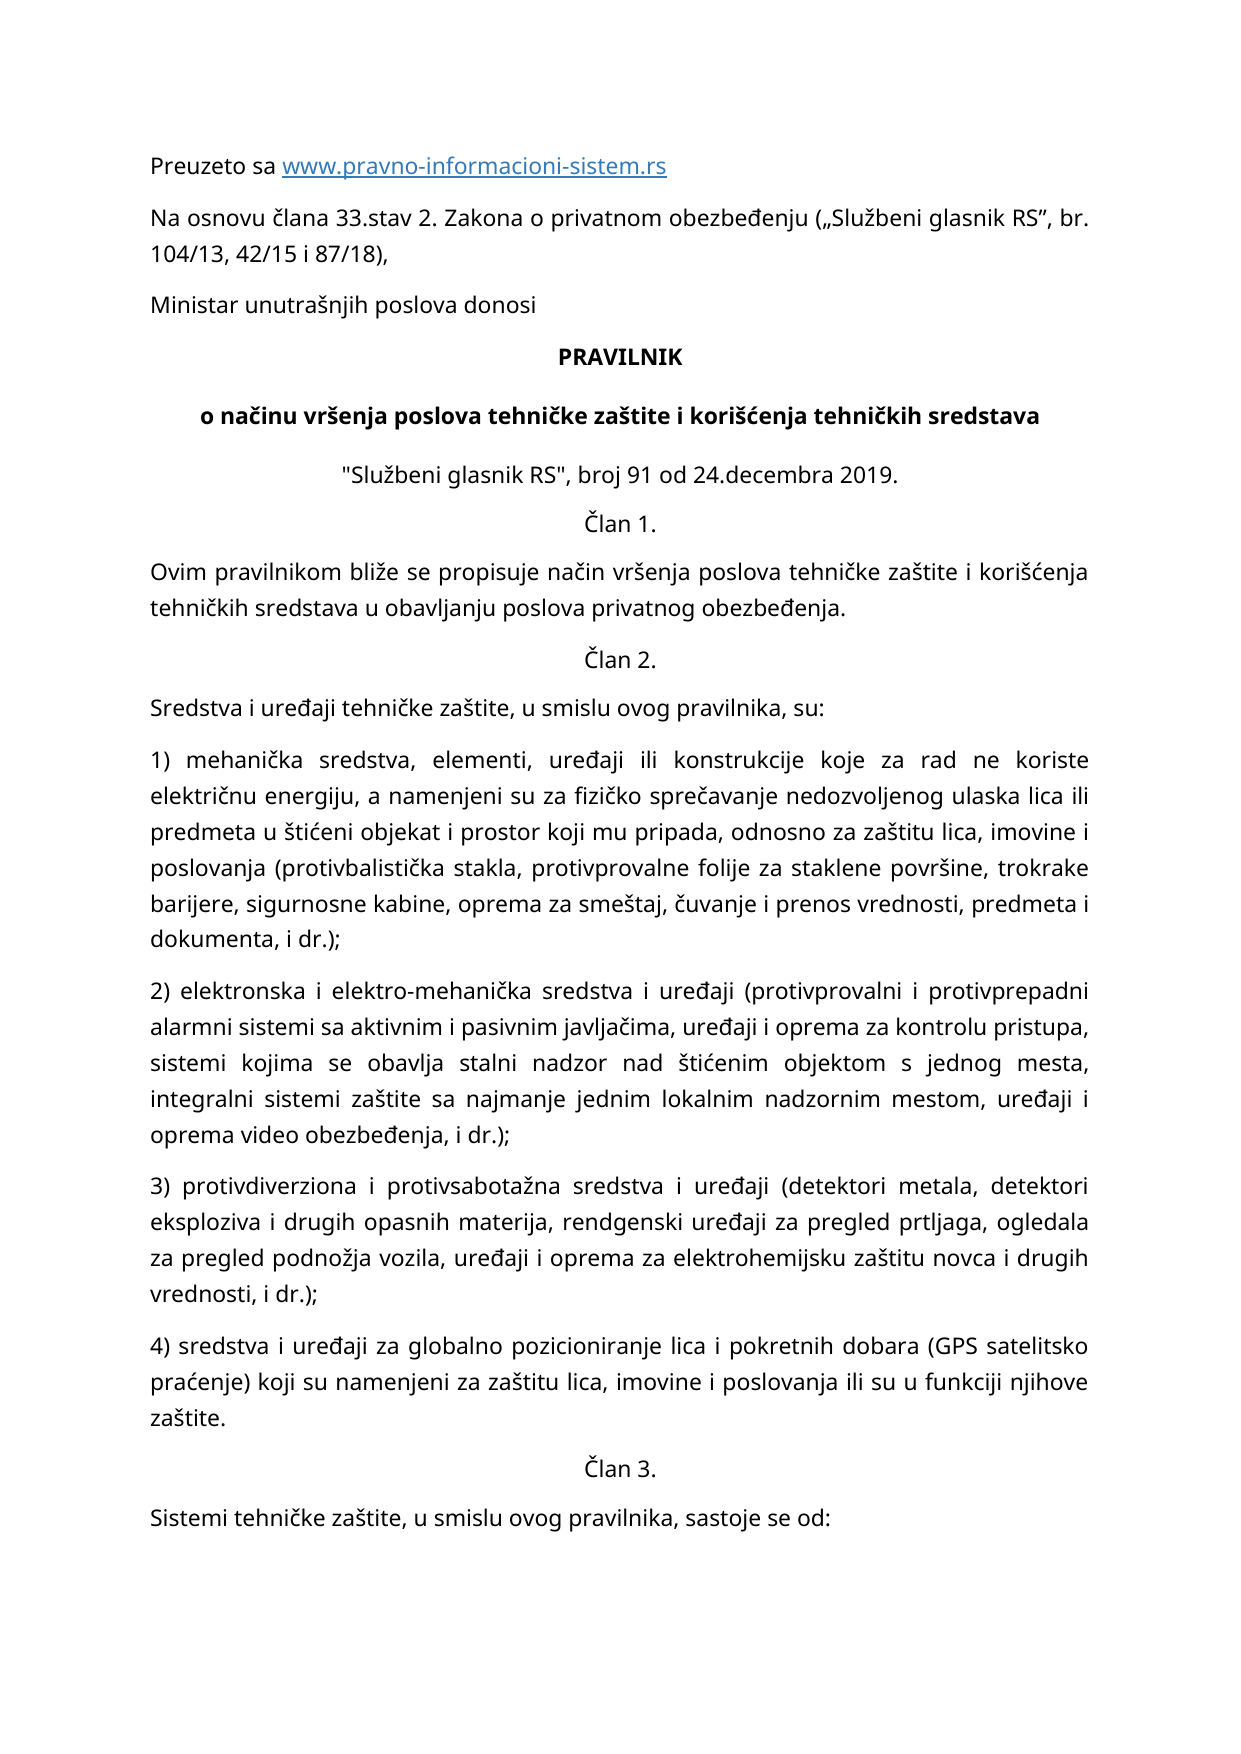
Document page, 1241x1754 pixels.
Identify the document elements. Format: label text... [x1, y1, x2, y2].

text Sistemi tehničke zaštite, u smislu ovog pravilnika, sastoje se od: [150, 1502, 1090, 1533]
text 3) protivdiverziona i protivsabotažna sredstva i uređaji (detektori metala, detektori eksploziva i drugih opasnih materija, rendgenski uređaji za pregled prtlјaga, ogledala za pregled podnožja vozila, uređaji i oprema za elektrohemijsku zaštitu novca i drugih vrednosti, i dr.); [150, 1170, 1090, 1309]
text o načinu vršenja poslova tehničke zaštite i korišćenja tehničkih sredstava [150, 400, 1090, 431]
text Član 3. [150, 1453, 1090, 1484]
text Sredstva i uređaji tehničke zaštite, u smislu ovog pravilnika, su: [150, 692, 1090, 723]
text 2) elektronska i elektro-mehanička sredstva i uređaji (protivprovalni i protivprepadni alarmni sistemi sa aktivnim i pasivnim javlјačima, uređaji i oprema za kontrolu pristupa, sistemi kojima se obavlјa stalni nadzor nad štićenim objektom s jednog mesta, integralni sistemi zaštite sa najmanje jednim lokalnim nadzornim mestom, uređaji i oprema video obezbeđenja, i dr.); [150, 975, 1090, 1150]
text Ministar unutrašnjih poslova donosi [150, 289, 1090, 320]
text Član 1. [150, 508, 1090, 539]
text 4) sredstva i uređaji za globalno pozicioniranje lica i pokretnih dobara (GPS satelitsko praćenje) koji su namenjeni za zaštitu lica, imovine i poslovanja ili su u funkciji njihove zaštite. [150, 1330, 1090, 1433]
text Član 2. [150, 644, 1090, 675]
text Preuzeto sa www.pravno-informacioni-sistem.rs [150, 150, 1090, 181]
text "Službeni glasnik RS", broj 91 od 24.decembra 2019. [150, 459, 1090, 491]
text 1) mehanička sredstva, elementi, uređaji ili konstrukcije koje za rad ne koriste električnu energiju, a namenjeni su za fizičko sprečavanje nedozvolјenog ulaska lica ili predmeta u štićeni objekat i prostor koji mu pripada, odnosno za zaštitu lica, imovine i poslovanja (protivbalistička stakla, protivprovalne folije za staklene površine, trokrake barijere, sigurnosne kabine, oprema za smeštaj, čuvanje i prenos vrednosti, predmeta i dokumenta, i dr.); [150, 744, 1090, 955]
text Ovim pravilnikom bliže se propisuje način vršenja poslova tehničke zaštite i korišćenja tehničkih sredstava u obavlјanju poslova privatnog obezbeđenja. [150, 556, 1090, 623]
text PRAVILNIK [150, 341, 1090, 372]
text Na osnovu člana 33.stav 2. Zakona o privatnom obezbeđenju („Službeni glasnik RS”, br. 104/13, 42/15 i 87/18), [150, 202, 1090, 269]
